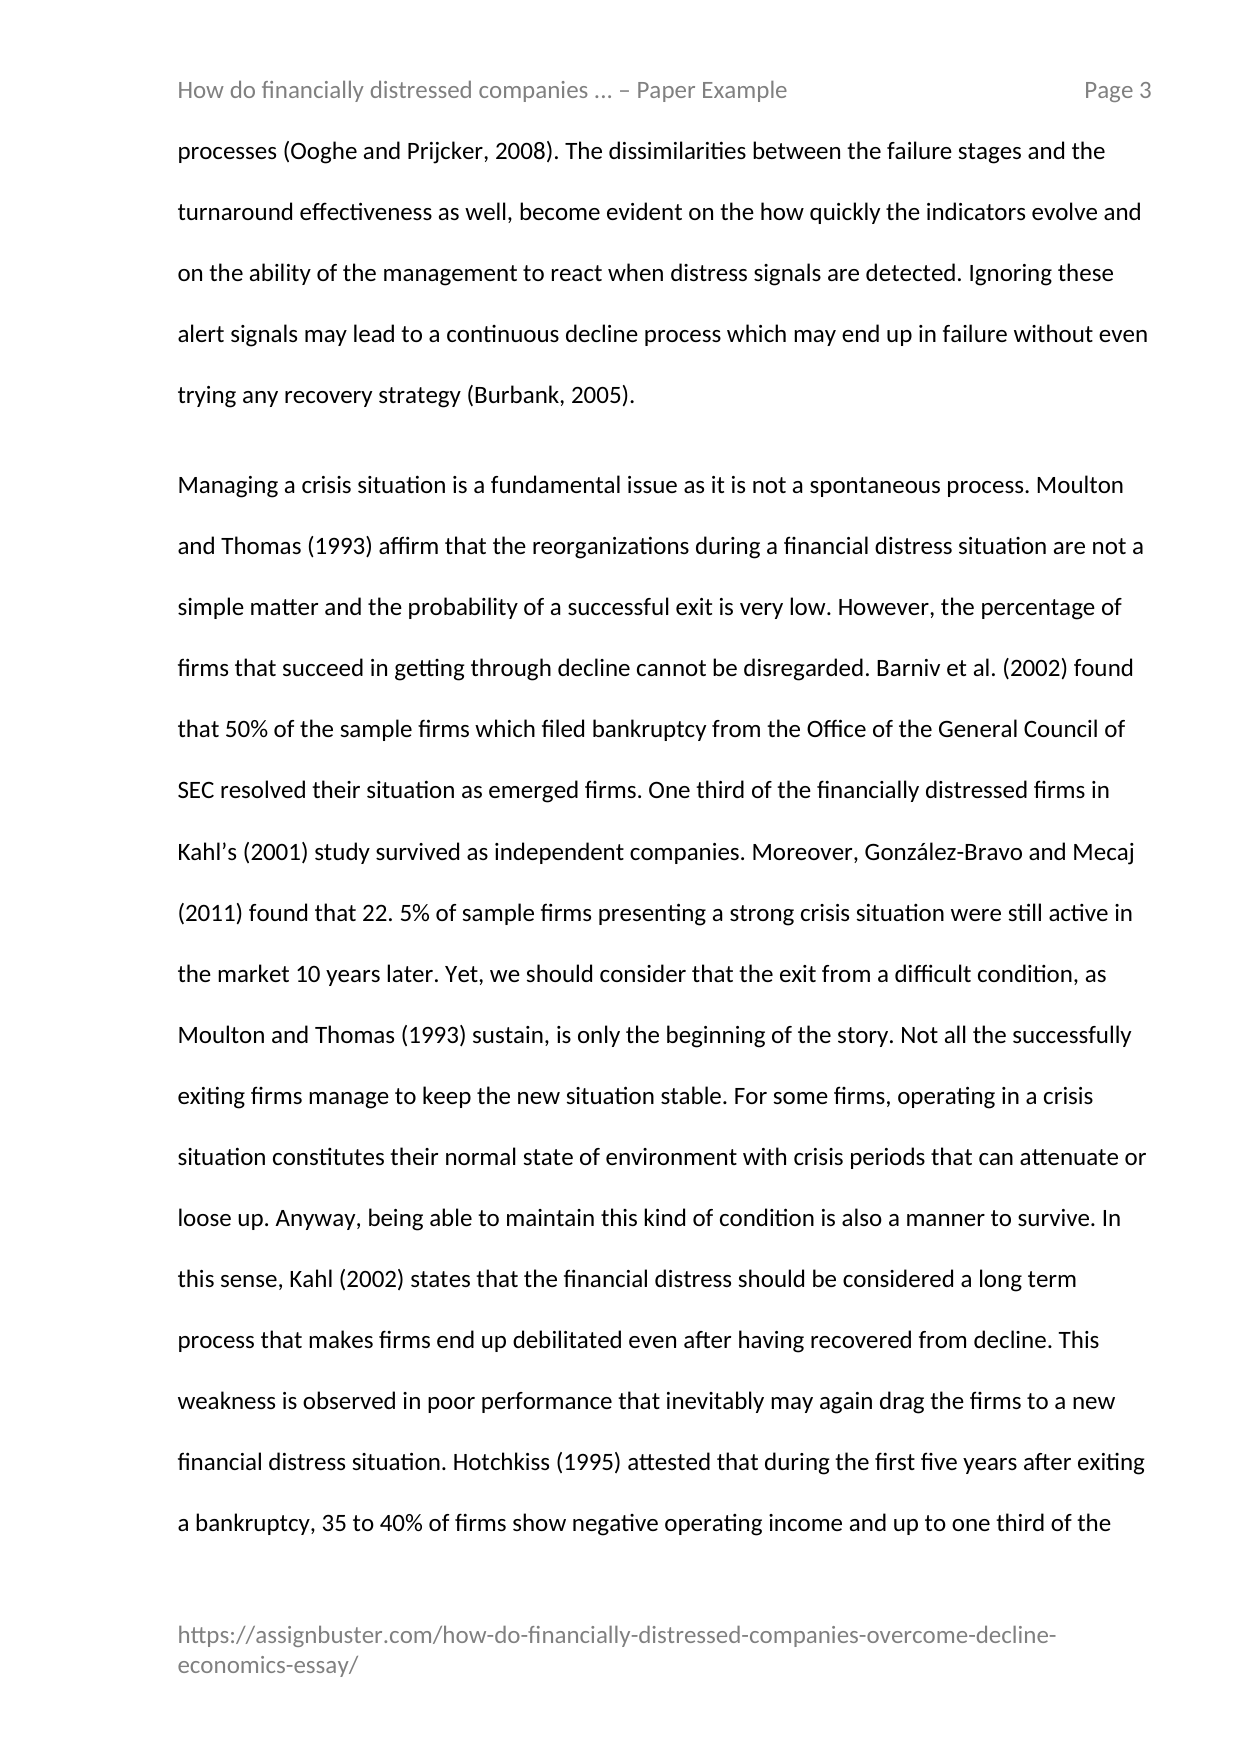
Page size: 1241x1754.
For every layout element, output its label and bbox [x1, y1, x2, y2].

text [177, 135, 1152, 409]
text [177, 469, 1152, 1538]
